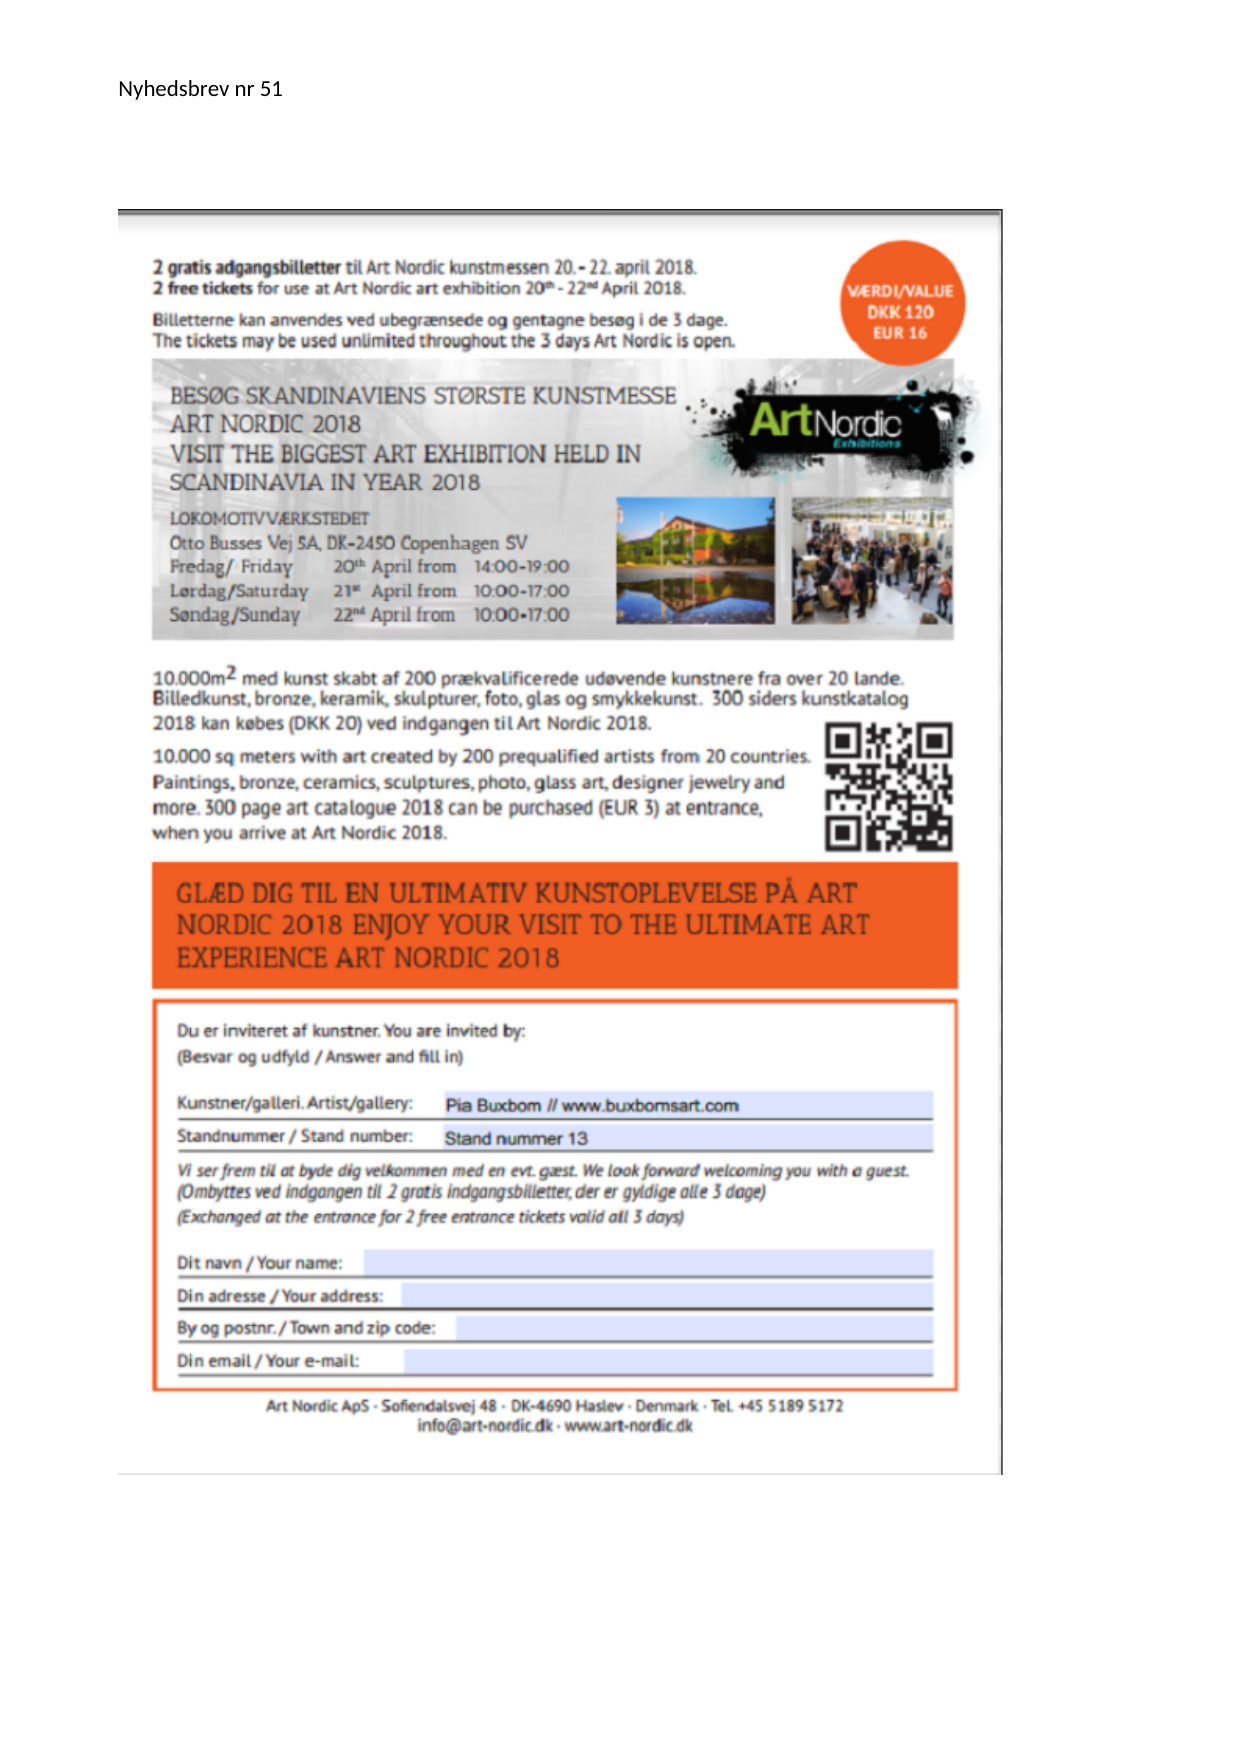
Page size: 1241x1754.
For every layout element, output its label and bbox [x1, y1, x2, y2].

picture [118, 209, 1003, 1475]
